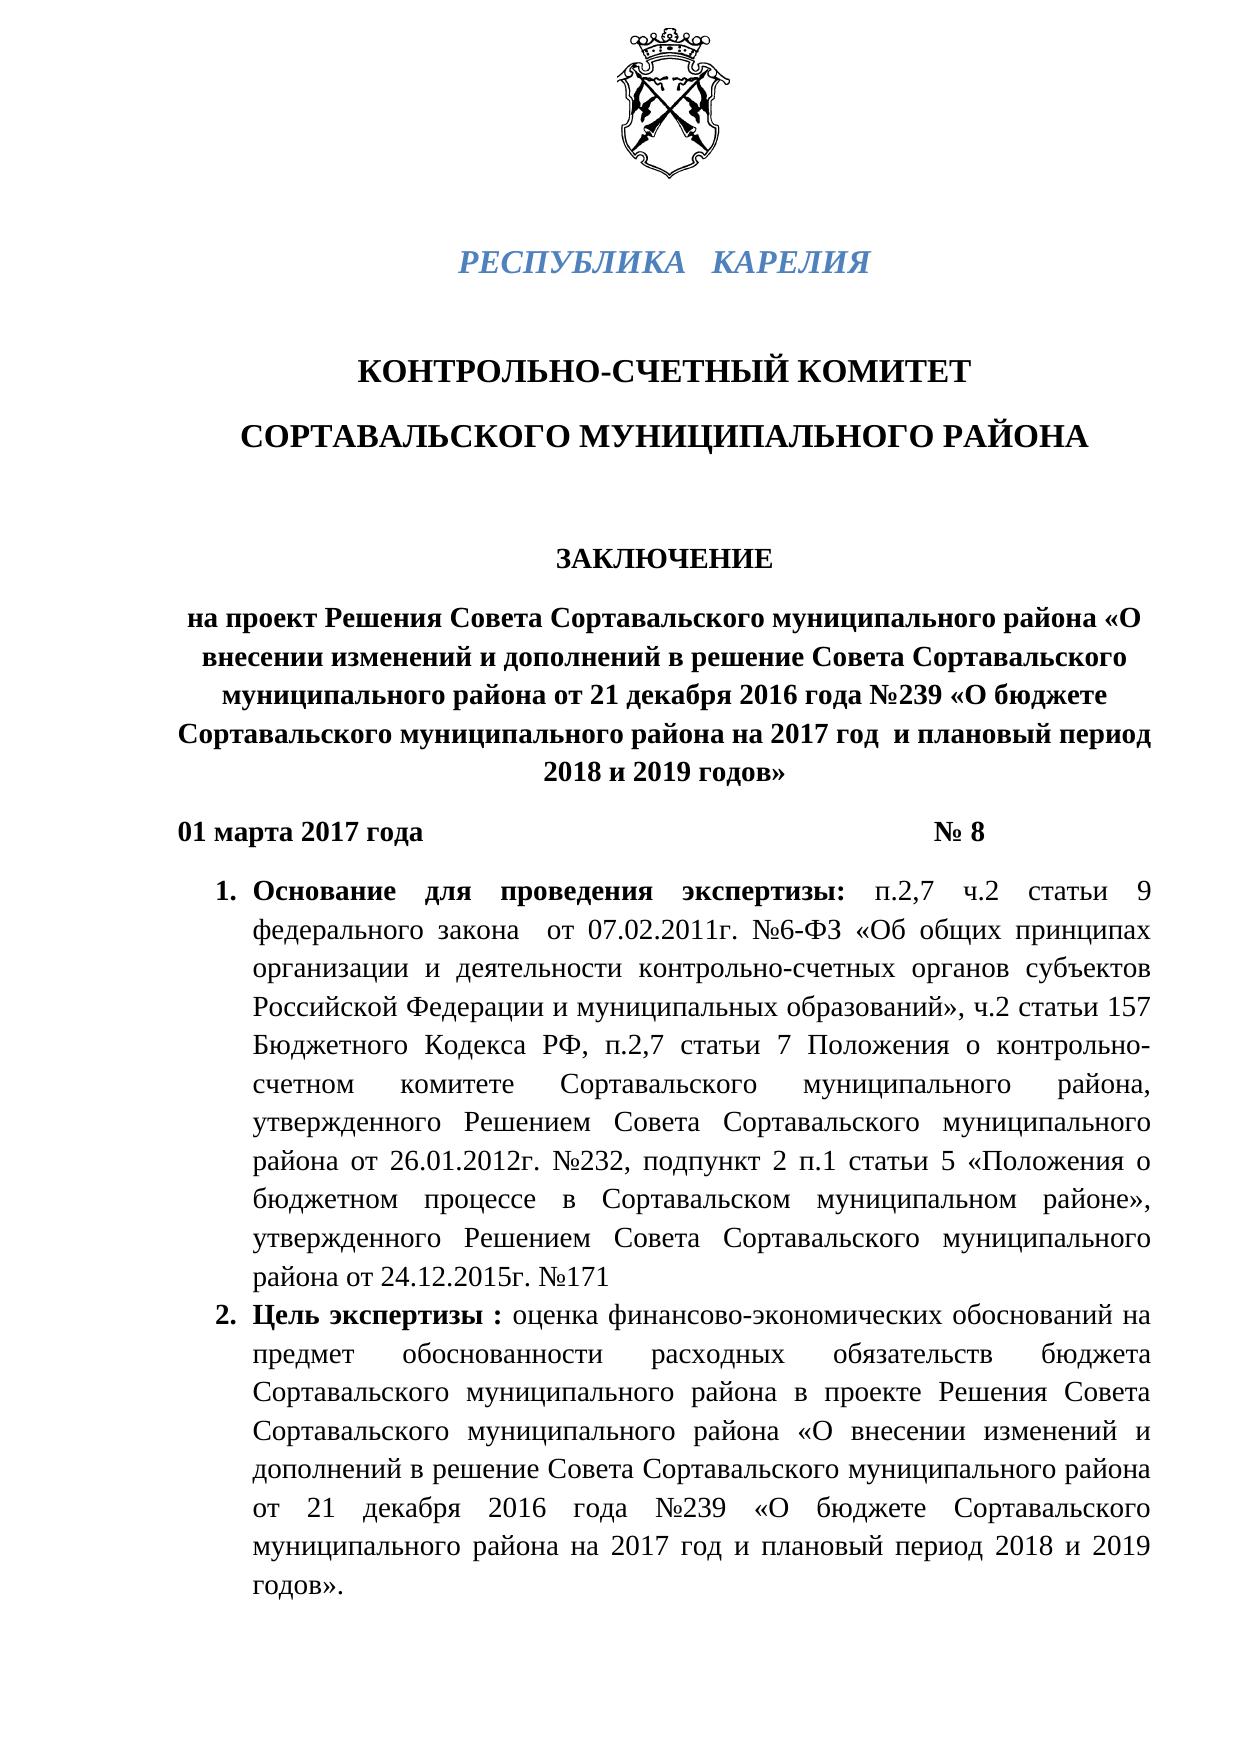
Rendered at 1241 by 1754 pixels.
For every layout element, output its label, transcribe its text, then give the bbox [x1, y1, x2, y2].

text СОРТАВАЛЬСКОГО МУНИЦИПАЛЬНОГО РАЙОНА [177, 417, 1152, 455]
subtitle РЕСПУБЛИКА КАРЕЛИЯ [177, 243, 1152, 281]
list Цель экспертизы : оценка финансово-экономических обоснований на предмет обоснованности расходных обязательств бюджета Сортавальского муниципального района в проекте Решения Совета Сортавальского муниципального района «О внесении изменений и дополнений в решение Совета Сортавальского муниципального района от 21 декабря 2016 года №239 «О бюджете Сортавальского муниципального района на 2017 год и плановый период 2018 и 2019 годов». [215, 1297, 1152, 1601]
text на проект Решения Совета Сортавальского муниципального района «О внесении изменений и дополнений в решение Совета Сортавальского муниципального района от 21 декабря 2016 года №239 «О бюджете Сортавальского муниципального района на 2017 год и плановый период 2018 и 2019 годов» [177, 600, 1152, 788]
list Основание для проведения экспертизы: п.2,7 ч.2 статьи 9 федерального закона от 07.02.2011г. №6-ФЗ «Об общих принципах организации и деятельности контрольно-счетных органов субъектов Российской Федерации и муниципальных образований», ч.2 статьи 157 Бюджетного Кодекса РФ, п.2,7 статьи 7 Положения о контрольно-счетном комитете Сортавальского муниципального района, утвержденного Решением Совета Сортавальского муниципального района от 26.01.2012г. №232, подпункт 2 п.1 статьи 5 «Положения о бюджетном процессе в Сортавальском муниципальном районе», утвержденного Решением Совета Сортавальского муниципального района от 24.12.2015г. №171 [215, 873, 1152, 1292]
text ЗАКЛЮЧЕНИЕ [177, 541, 1152, 574]
text КОНТРОЛЬНО-СЧЕТНЫЙ КОМИТЕТ [177, 352, 1152, 390]
picture [617, 28, 733, 179]
text 01 марта 2017 года № 8 [177, 814, 1152, 847]
